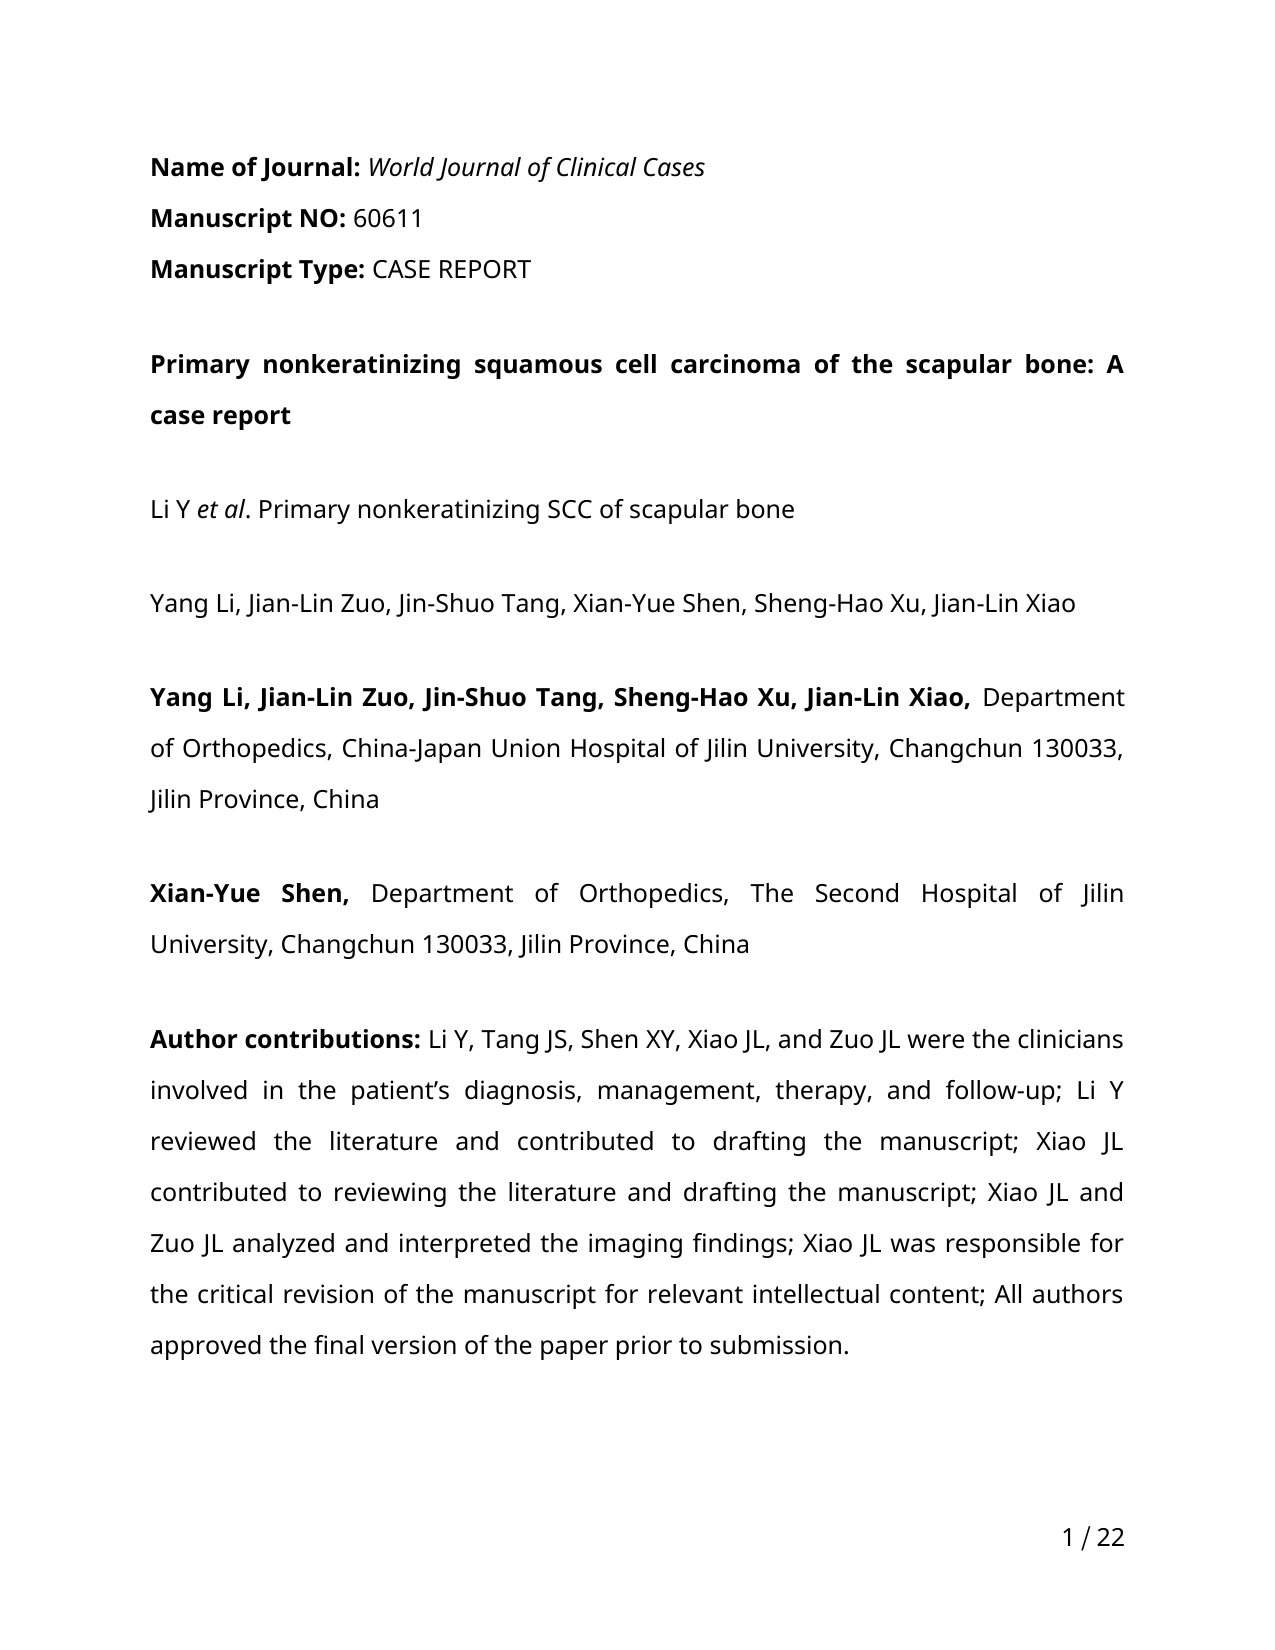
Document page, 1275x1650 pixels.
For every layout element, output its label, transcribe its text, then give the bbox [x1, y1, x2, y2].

text Yang Li, Jian-Lin Zuo, Jin-Shuo Tang, Sheng-Hao Xu, Jian-Lin Xiao, Department of Orthopedics, China-Japan Union Hospital of Jilin University, Changchun 130033, Jilin Province, China [150, 680, 1125, 816]
text Manuscript NO: 60611 [150, 201, 1125, 235]
text Yang Li, Jian-Lin Zuo, Jin-Shuo Tang, Xian-Yue Shen, Sheng-Hao Xu, Jian-Lin Xiao [150, 586, 1125, 620]
text Li Y et al. Primary nonkeratinizing SCC of scapular bone [150, 491, 1125, 526]
text Manuscript Type: CASE REPORT [150, 252, 1125, 286]
text Author contributions: Li Y, Tang JS, Shen XY, Xiao JL, and Zuo JL were the clinicians involved in the patient’s diagnosis, management, therapy, and follow-up; Li Y reviewed the literature and contributed to drafting the manuscript; Xiao JL contributed to reviewing the literature and drafting the manuscript; Xiao JL and Zuo JL analyzed and interpreted the imaging findings; Xiao JL was responsible for the critical revision of the manuscript for relevant intellectual content; All authors approved the final version of the paper prior to submission. [150, 1021, 1125, 1362]
text Primary nonkeratinizing squamous cell carcinoma of the scapular bone: A case report [150, 346, 1125, 431]
text Xian-Yue Shen, Department of Orthopedics, The Second Hospital of Jilin University, Changchun 130033, Jilin Province, China [150, 876, 1125, 961]
text Name of Journal: World Journal of Clinical Cases [150, 150, 1125, 184]
